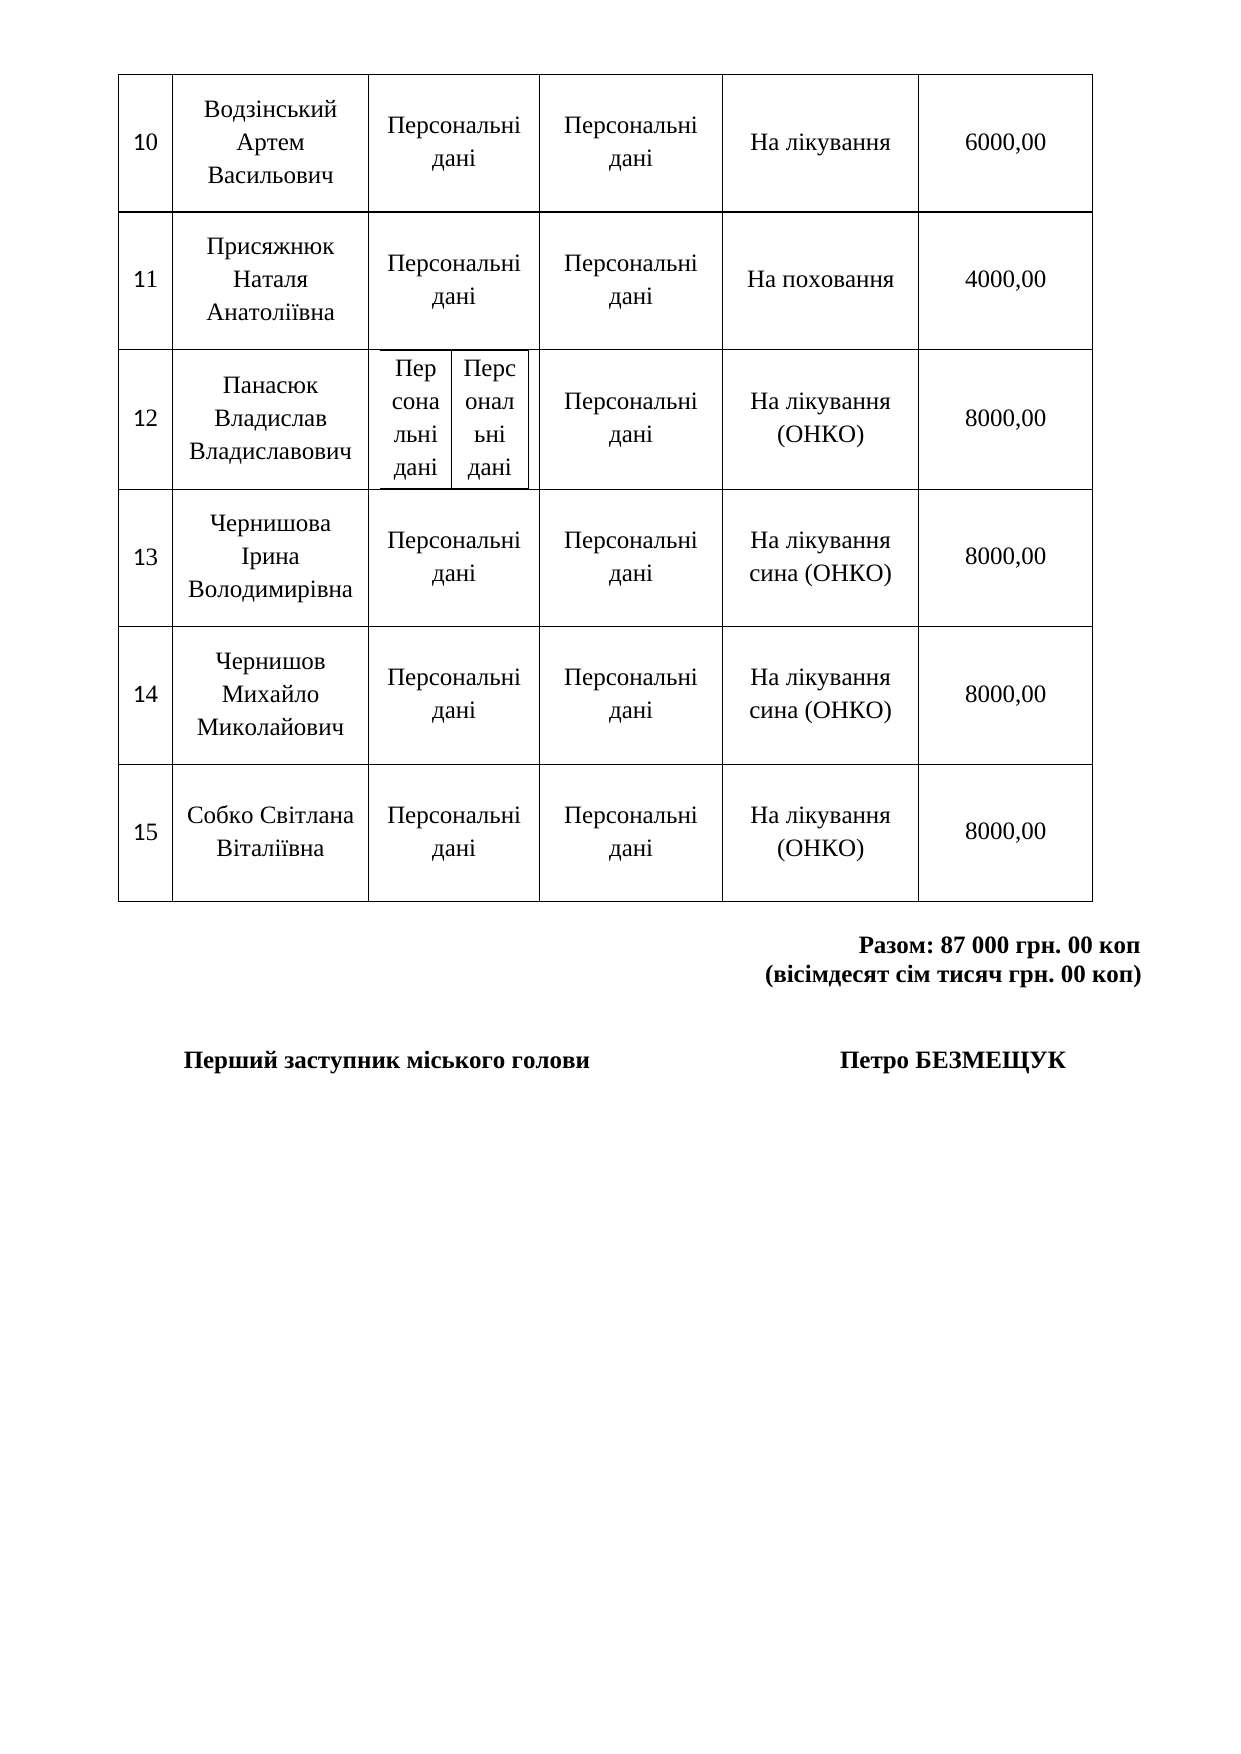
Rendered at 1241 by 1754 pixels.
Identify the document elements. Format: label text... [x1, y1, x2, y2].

table_cell 14 [119, 627, 172, 763]
table_cell Персональні дані [540, 75, 722, 211]
table_cell Панасюк Владислав Владиславович [173, 350, 368, 488]
table_cell На лікування сина (ОНКО) [723, 490, 918, 626]
table_cell [529, 350, 539, 488]
table_cell Чернишов Михайло Миколайович [173, 627, 368, 763]
table_cell Персональні дані [540, 765, 722, 901]
text (вісімдесят сім тисяч грн. 00 коп) [177, 959, 1152, 988]
table_cell Персональні дані [369, 490, 539, 626]
table_cell Персональні дані [369, 213, 539, 349]
table_cell Персональні дані [369, 765, 539, 901]
table_cell 13 [119, 490, 172, 626]
table_cell 11 [119, 213, 172, 349]
table_cell Персональні дані [369, 627, 539, 763]
table_cell 8000,00 [919, 765, 1092, 901]
table_cell Персональні дані [540, 213, 722, 349]
table_cell На лікування (ОНКО) [723, 765, 918, 901]
table_cell Присяжнюк Наталя Анатоліївна [173, 213, 368, 349]
text Разом: 87 000 грн. 00 коп [177, 930, 1152, 959]
table_cell Чернишова Ірина Володимирівна [173, 490, 368, 626]
table_cell 10 [119, 75, 172, 211]
table_cell Водзінський Артем Васильович [173, 75, 368, 211]
table_cell 8000,00 [919, 490, 1092, 626]
table_cell 12 [119, 350, 172, 488]
table_cell На поховання [723, 213, 918, 349]
table_cell Персональні дані [540, 350, 722, 488]
table_cell [369, 350, 451, 488]
table_cell 8000,00 [919, 350, 1092, 488]
table_cell 8000,00 [919, 627, 1092, 763]
table_cell Персональні дані [540, 627, 722, 763]
table_cell 15 [119, 765, 172, 901]
table_cell 4000,00 [919, 213, 1092, 349]
table_cell На лікування [723, 75, 918, 211]
table_cell На лікування сина (ОНКО) [723, 627, 918, 763]
table_cell Персональні дані [369, 75, 539, 211]
text Перший заступник міського голови Петро БЕЗМЕЩУК [177, 1045, 1152, 1074]
table_cell Персональні дані [540, 490, 722, 626]
table_cell Собко Світлана Віталіївна [173, 765, 368, 901]
table_cell 6000,00 [919, 75, 1092, 211]
table_cell На лікування (ОНКО) [723, 350, 918, 488]
